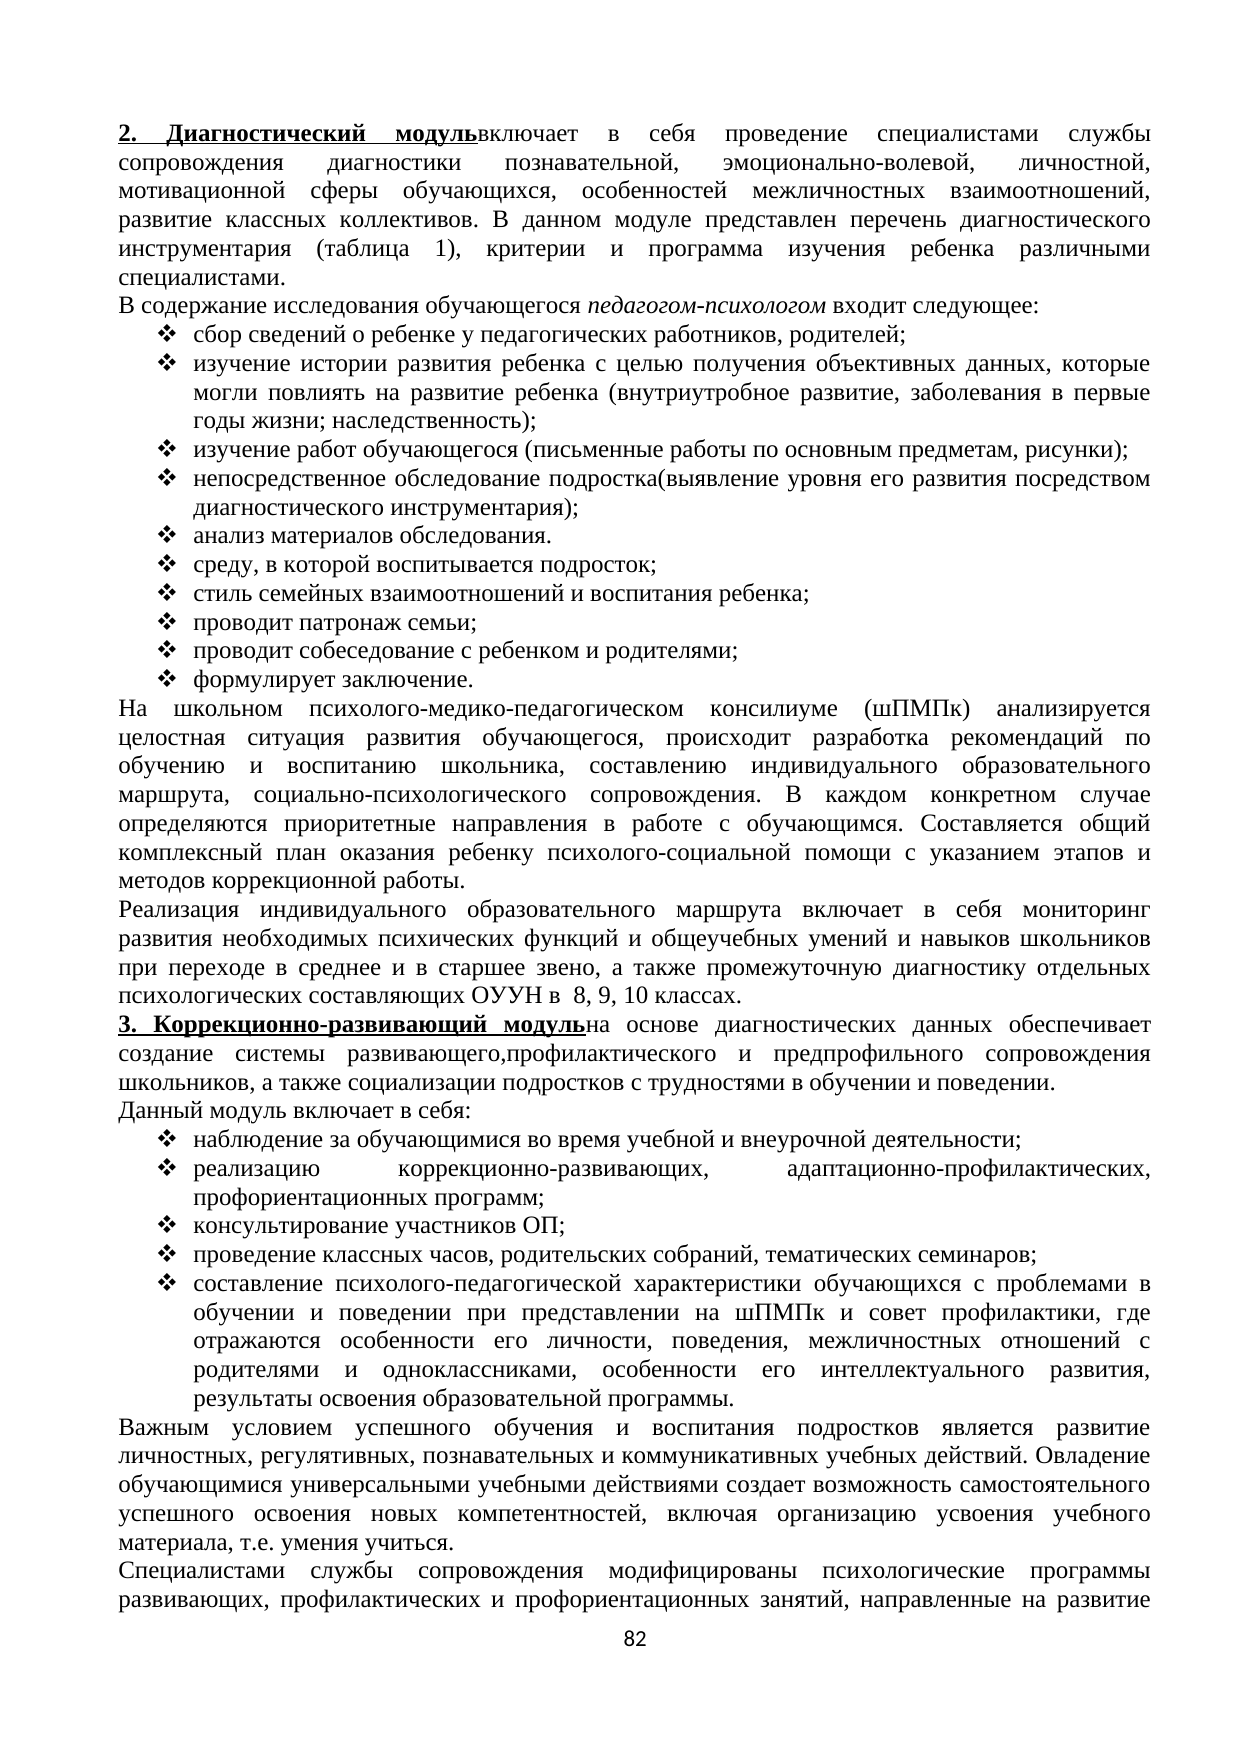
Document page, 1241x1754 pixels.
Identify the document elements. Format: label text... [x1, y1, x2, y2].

list формулирует заключение. [156, 664, 1152, 693]
list проводит собеседование с ребенком и родителями; [156, 636, 1152, 664]
list реализацию коррекционно-развивающих, адаптационно-профилактических, профориентационных программ; [156, 1153, 1152, 1211]
text Реализация индивидуального образовательного маршрута включает в себя мониторинг развития необходимых психических функций и общеучебных умений и навыков школьников при переходе в среднее и в старшее звено, а также промежуточную диагностику отдельных психологических составляющих ОУУН в 8, 9, 10 классах. [118, 894, 1152, 1009]
text На школьном психолого-медико-педагогическом консилиуме (шПМПк) анализируется целостная ситуация развития обучающегося, происходит разработка рекомендаций по обучению и воспитанию школьника, составлению индивидуального образовательного маршрута, социально-психологического сопровождения. В каждом конкретном случае определяются приоритетные направления в работе с обучающимся. Составляется общий комплексный план оказания ребенку психолого-социальной помощи с указанием этапов и методов коррекционной работы. [118, 693, 1152, 894]
list наблюдение за обучающимися во время учебной и внеурочной деятельности; [156, 1124, 1152, 1153]
list изучение истории развития ребенка с целью получения объективных данных, которые могли повлиять на развитие ребенка (внутриутробное развитие, заболевания в первые годы жизни; наследственность); [156, 348, 1152, 434]
list непосредственное обследование подростка(выявление уровня его развития посредством диагностического инструментария); [156, 463, 1152, 521]
list анализ материалов обследования. [156, 521, 1152, 549]
list проведение классных часов, родительских собраний, тематических семинаров; [156, 1239, 1152, 1268]
text Важным условием успешного обучения и воспитания подростков является развитие личностных, регулятивных, познавательных и коммуникативных учебных действий. Овладение обучающимися универсальными учебными действиями создает возможность самостоятельного успешного освоения новых компетентностей, включая организацию усвоения учебного материала, т.е. умения учиться. [118, 1412, 1152, 1556]
list консультирование участников ОП; [156, 1211, 1152, 1239]
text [118, 1556, 1152, 1613]
list проводит патронаж семьи; [156, 607, 1152, 636]
list стиль семейных взаимоотношений и воспитания ребенка; [156, 578, 1152, 607]
list среду, в которой воспитывается подросток; [156, 549, 1152, 578]
list сбор сведений о ребенке у педагогических работников, родителей; [156, 319, 1152, 348]
text В содержание исследования обучающегося педагогом-психологом входит следующее: [118, 291, 1152, 319]
text Данный модуль включает в себя: [118, 1096, 1152, 1124]
text 2. Диагностический модульвключает в себя проведение специалистами службы сопровождения диагностики познавательной, эмоционально-волевой, личностной, мотивационной сферы обучающихся, особенностей межличностных взаимоотношений, развитие классных коллективов. В данном модуле представлен перечень диагностического инструментария (таблица 1), критерии и программа изучения ребенка различными специалистами. [118, 118, 1152, 291]
text 3. Коррекционно-развивающий модульна основе диагностических данных обеспечивает создание системы развивающего,профилактического и предпрофильного сопровождения школьников, а также социализации подростков с трудностями в обучении и поведении. [118, 1009, 1152, 1096]
list составление психолого-педагогической характеристики обучающихся с проблемами в обучении и поведении при представлении на шПМПк и совет профилактики, где отражаются особенности его личности, поведения, межличностных отношений с родителями и одноклассниками, особенности его интеллектуального развития, результаты освоения образовательной программы. [156, 1268, 1152, 1412]
list изучение работ обучающегося (письменные работы по основным предметам, рисунки); [156, 434, 1152, 463]
